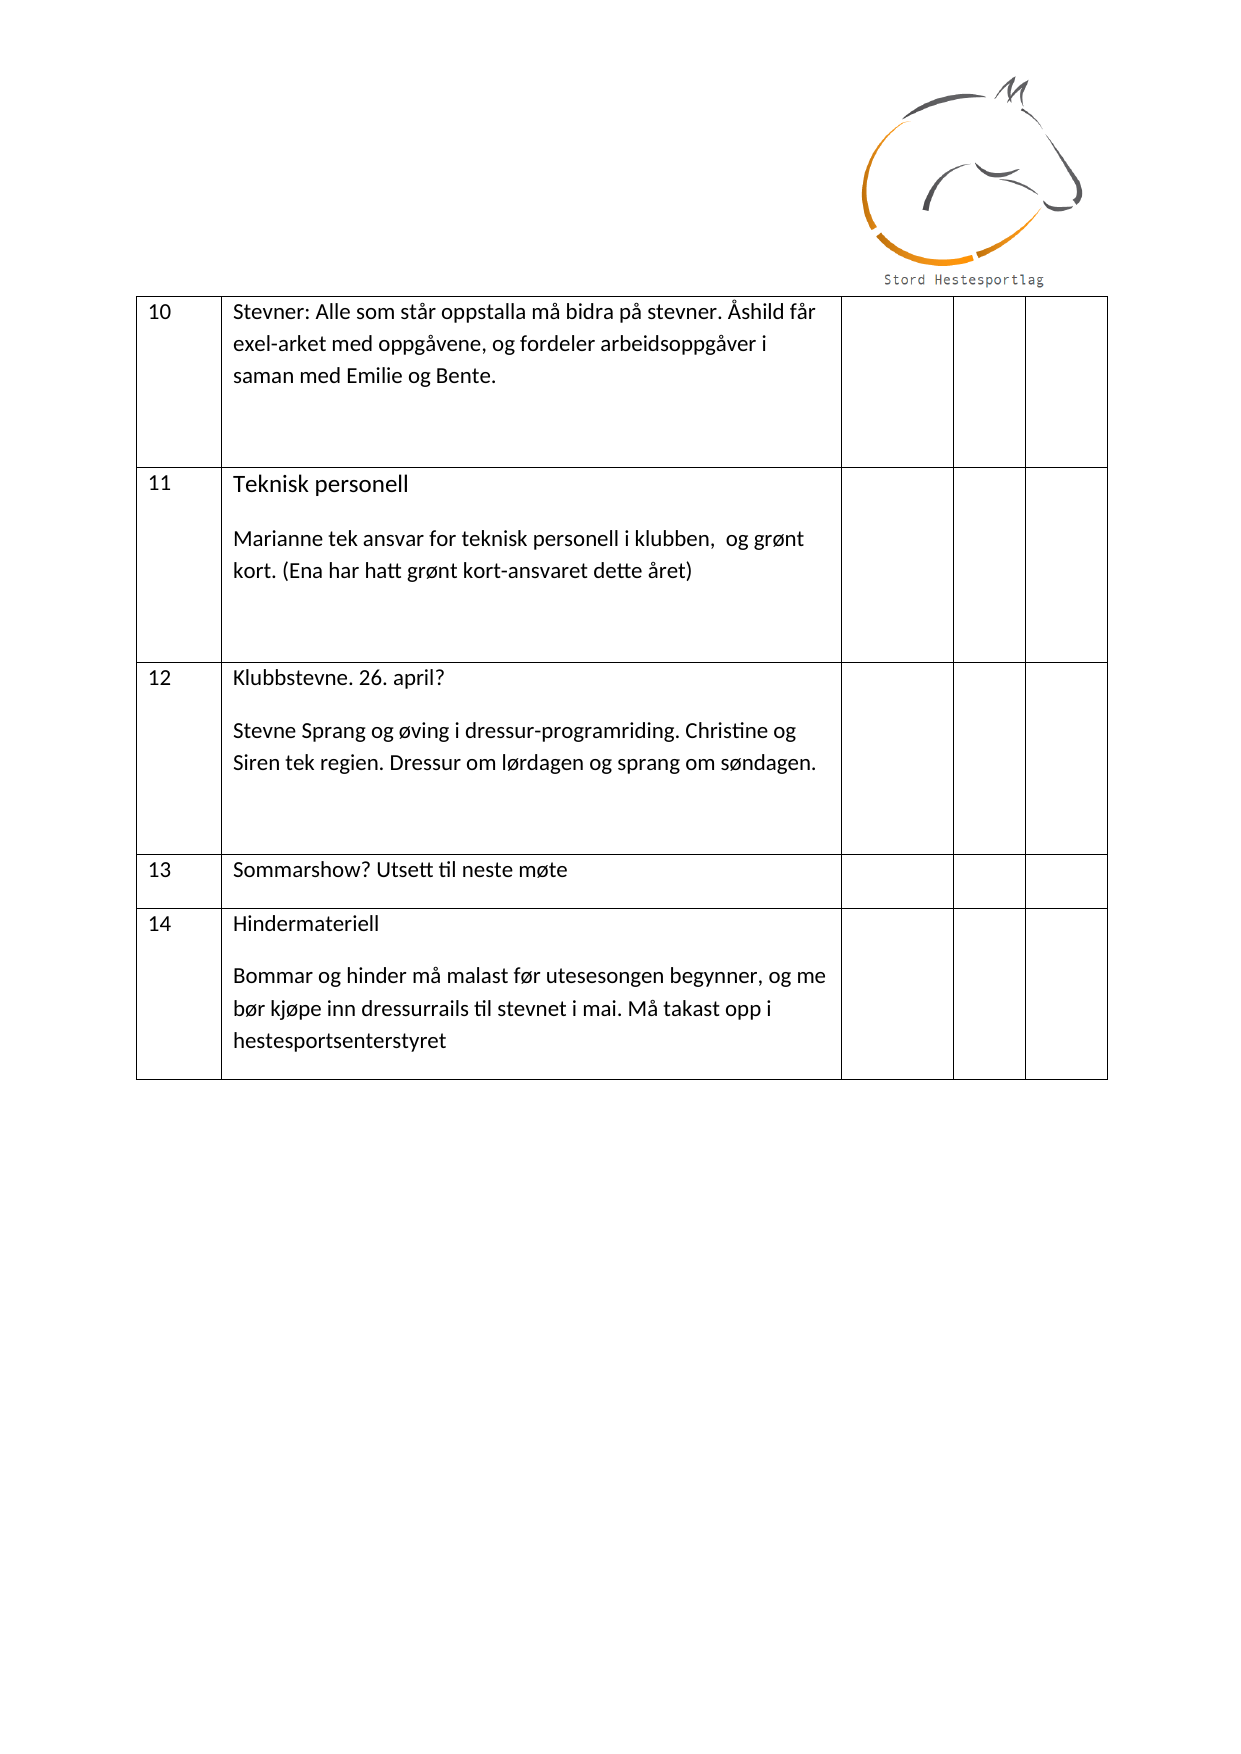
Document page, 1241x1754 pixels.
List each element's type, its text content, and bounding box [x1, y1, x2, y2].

table_cell Sommarshow? Utsett til neste møte [222, 855, 841, 908]
table_cell Stevner: Alle som står oppstalla må bidra på stevner. Åshild får exel-arket med oppgåvene, og fordeler arbeidsoppgåver i saman med Emilie og Bente. [222, 297, 841, 467]
table_cell [842, 468, 953, 662]
table_cell 12 [137, 663, 221, 854]
table_cell 11 [137, 468, 221, 662]
table_cell [954, 909, 1025, 1079]
table_cell [1026, 468, 1107, 662]
table_cell [842, 909, 953, 1079]
table_cell [954, 468, 1025, 662]
table_cell [842, 297, 953, 467]
table_cell Klubbstevne. 26. april? Stevne Sprang og øving i dressur-programriding. Christine og Siren tek regien. Dressur om lørdagen og sprang om søndagen. [222, 663, 841, 854]
table_cell [1026, 663, 1107, 854]
table_cell [842, 855, 953, 908]
table_cell 14 [137, 909, 221, 1079]
table_cell 10 [137, 297, 221, 467]
table_cell [954, 855, 1025, 908]
table_cell [1026, 909, 1107, 1079]
table_cell Hindermateriell Bommar og hinder må malast før utesesongen begynner, og me bør kjøpe inn dressurrails til stevnet i mai. Må takast opp i hestesportsenterstyret [222, 909, 841, 1079]
table_cell Teknisk personell Marianne tek ansvar for teknisk personell i klubben, og grønt kort. (Ena har hatt grønt kort-ansvaret dette året) [222, 468, 841, 662]
table_cell [1026, 297, 1107, 467]
table_cell [1026, 855, 1107, 908]
table_cell 13 [137, 855, 221, 908]
table_cell [842, 663, 953, 854]
table_cell [954, 297, 1025, 467]
table_cell [954, 663, 1025, 854]
